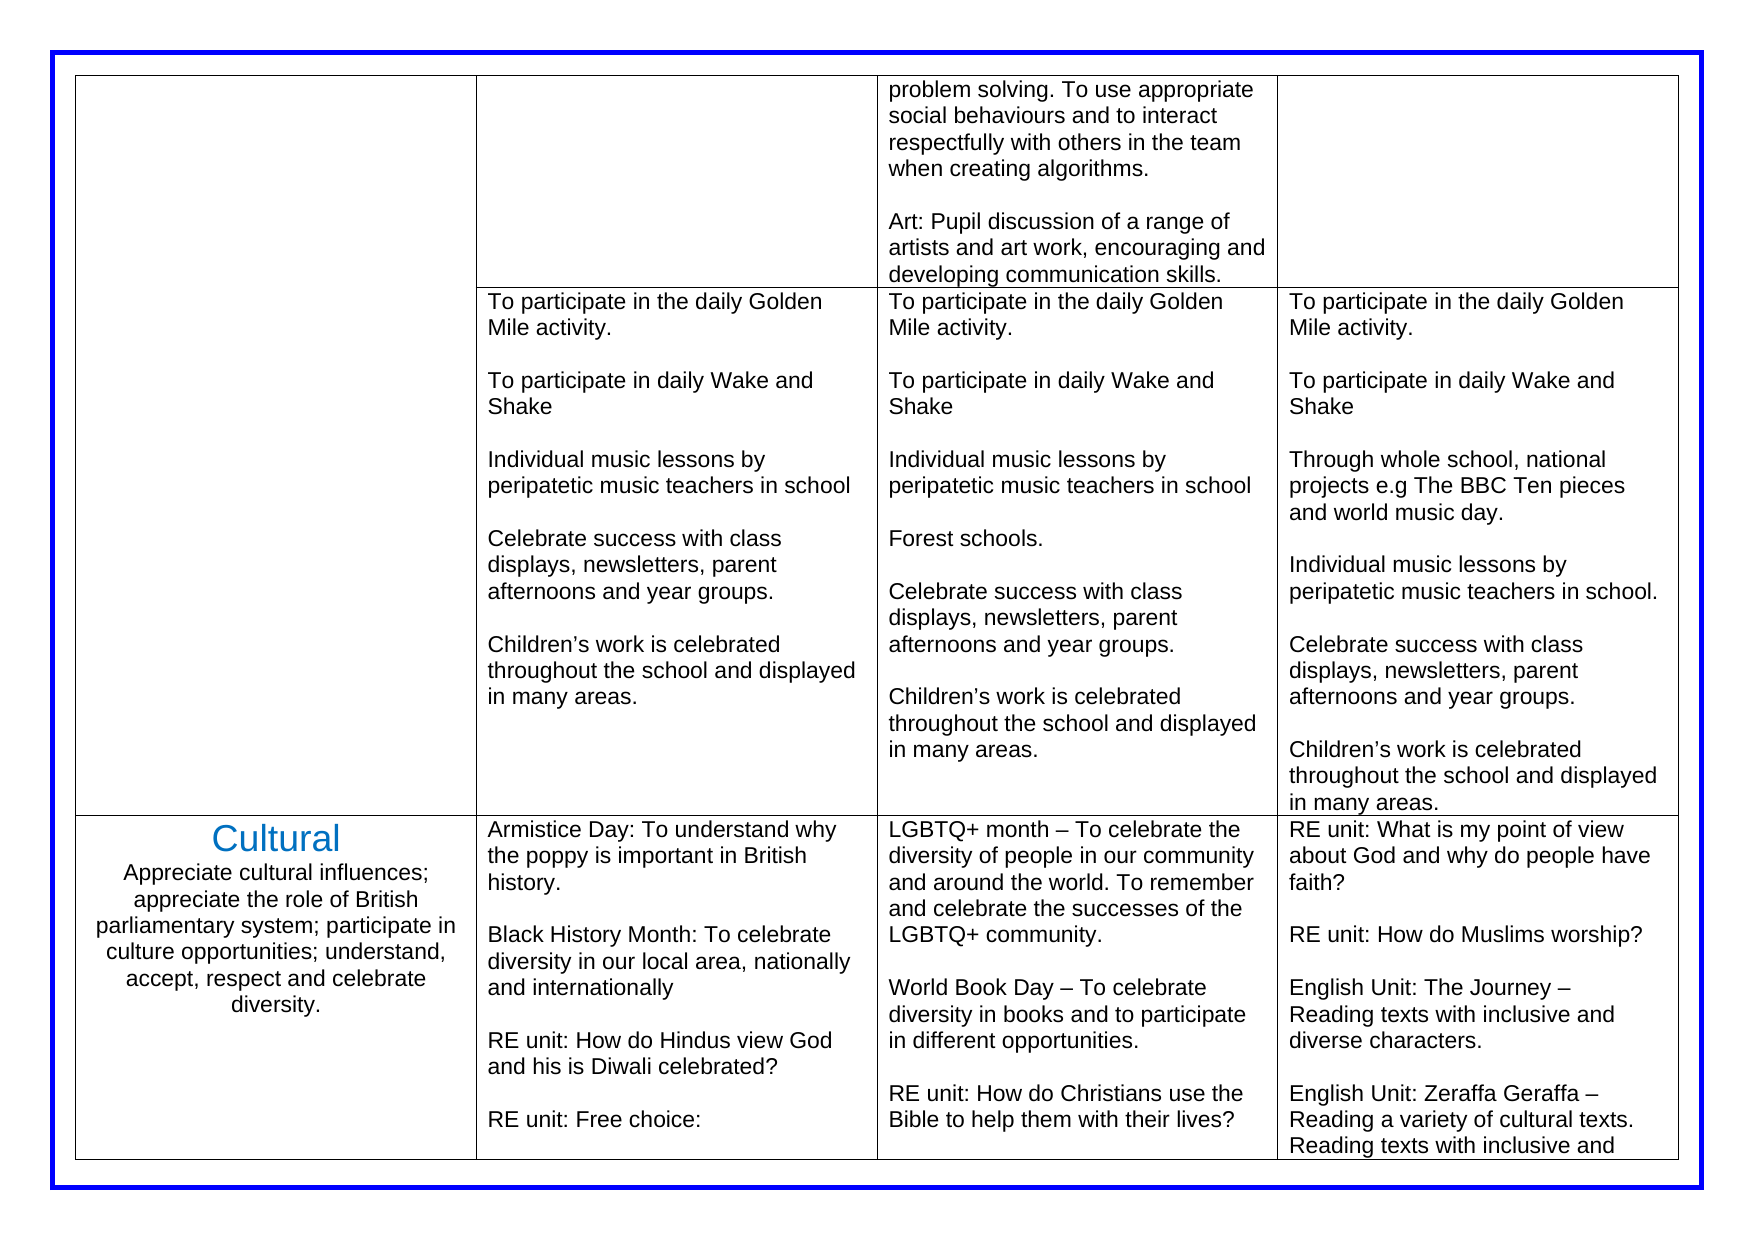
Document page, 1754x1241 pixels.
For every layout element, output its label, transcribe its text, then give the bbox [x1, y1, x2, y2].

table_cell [76, 816, 476, 1159]
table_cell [477, 76, 877, 287]
table_cell To participate in the daily Golden Mile activity. To participate in daily Wake and Shake Individual music lessons by peripatetic music teachers in school Celebrate success with class displays, newsletters, parent afternoons and year groups. Children’s work is celebrated throughout the school and displayed in many areas. [477, 288, 877, 815]
table_cell To participate in the daily Golden Mile activity. To participate in daily Wake and Shake Through whole school, national projects e.g The BBC Ten pieces and world music day. Individual music lessons by peripatetic music teachers in school. Celebrate success with class displays, newsletters, parent afternoons and year groups. Children’s work is celebrated throughout the school and displayed in many areas. [1278, 288, 1678, 815]
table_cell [1278, 816, 1678, 1159]
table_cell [76, 76, 476, 815]
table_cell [477, 816, 877, 1159]
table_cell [1278, 76, 1678, 287]
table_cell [878, 76, 1277, 287]
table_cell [878, 816, 1277, 1159]
table_cell To participate in the daily Golden Mile activity. To participate in daily Wake and Shake Individual music lessons by peripatetic music teachers in school Forest schools. Celebrate success with class displays, newsletters, parent afternoons and year groups. Children’s work is celebrated throughout the school and displayed in many areas. [878, 288, 1277, 815]
